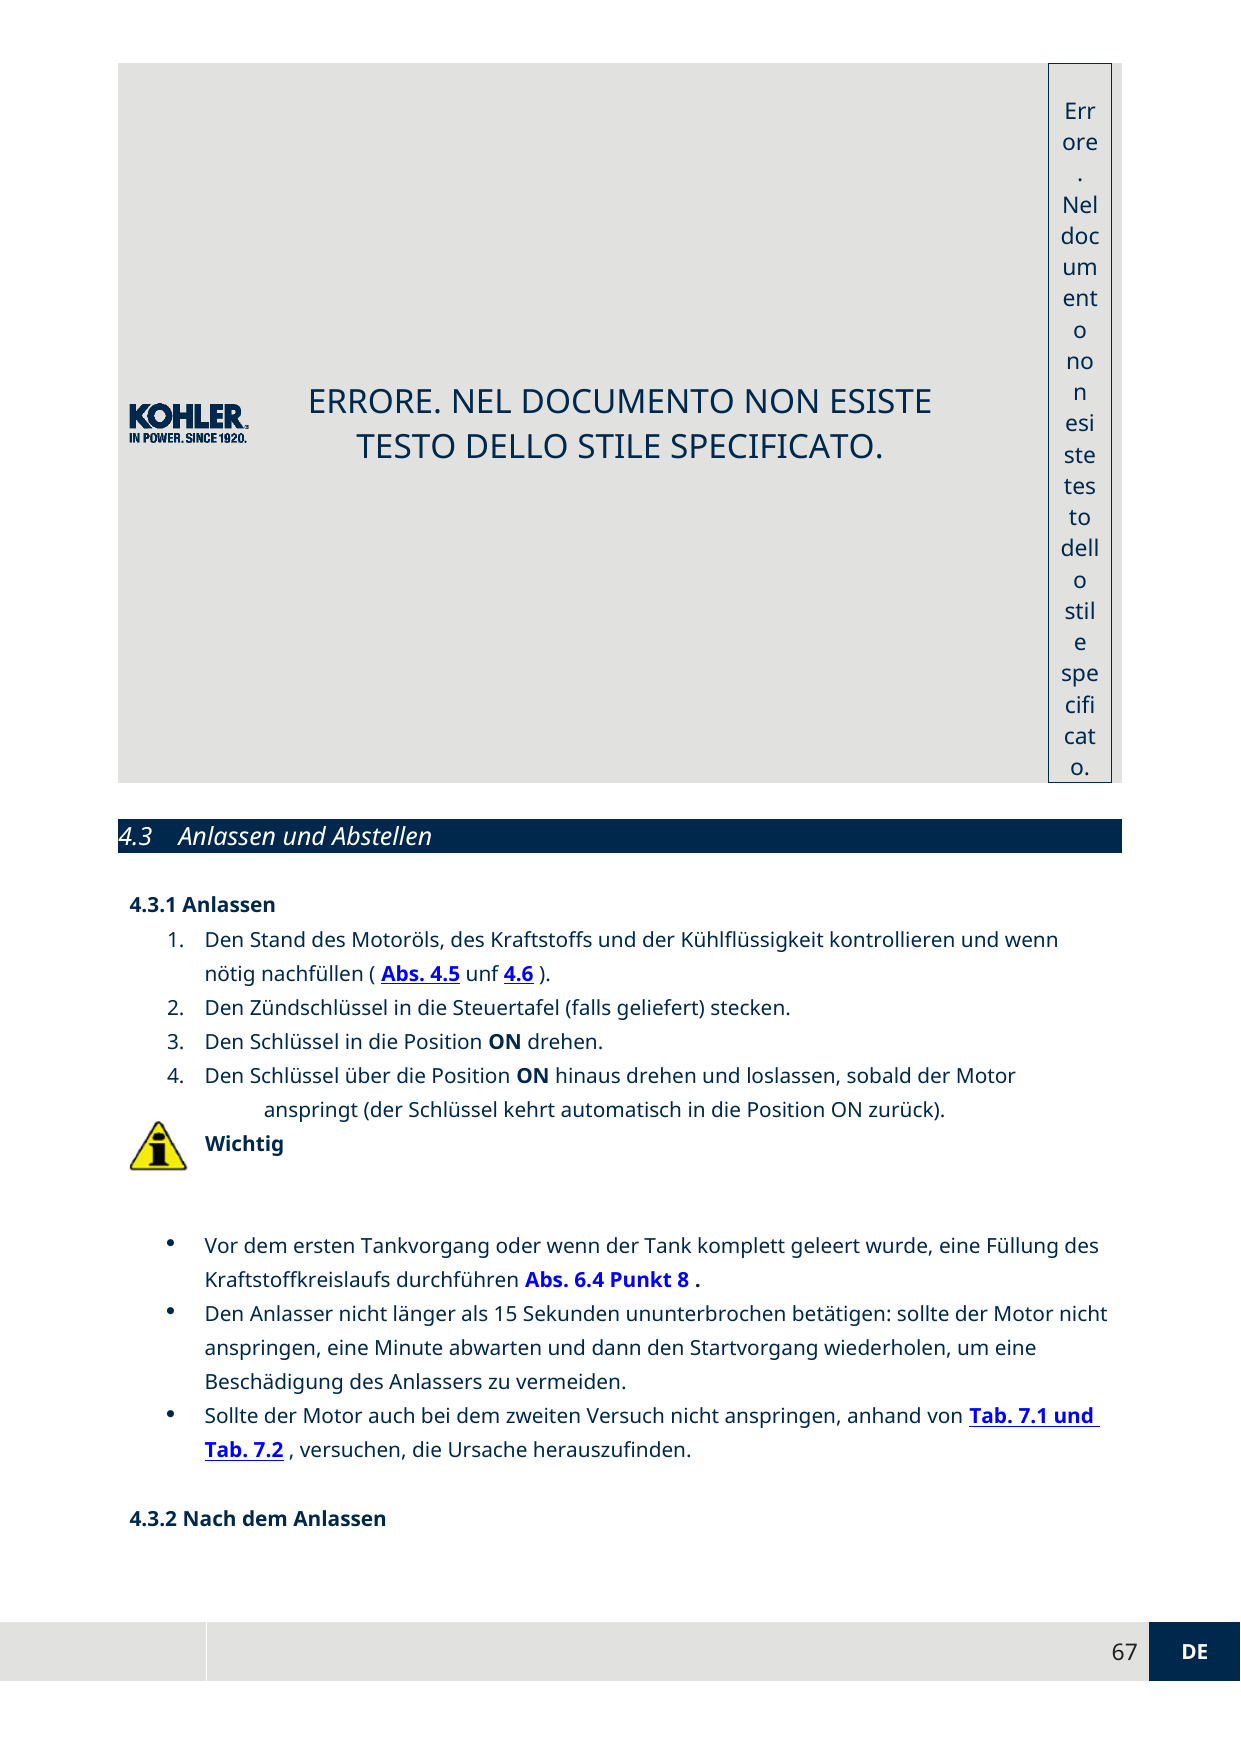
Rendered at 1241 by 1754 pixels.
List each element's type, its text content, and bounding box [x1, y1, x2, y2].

table_header 4.3.1 Anlassen Den Stand des Motoröls, des Kraftstoffs und der Kühlflüssigkeit kontrollieren und wenn nötig nachfüllen ( Abs. 4.5 unf 4.6 ). Den Zündschlüssel in die Steuertafel (falls geliefert) stecken. Den Schlüssel in die Position ON drehen. Den Schlüssel über die Position ON hinaus drehen und loslassen, sobald der Motor anspringt (der Schlüssel kehrt automatisch in die Position ON zurück). Wichtig Vor dem ersten Tankvorgang oder wenn der Tank komplett geleert wurde, eine Füllung des Kraftstoffkreislaufs durchführen Abs. 6.4 Punkt 8 . Den Anlasser nicht länger als 15 Sekunden ununterbrochen betätigen: sollte der Motor nicht anspringen, eine Minute abwarten und dann den Startvorgang wiederholen, um eine Beschädigung des Anlassers zu vermeiden. Sollte der Motor auch bei dem zweiten Versuch nicht anspringen, anhand von Tab. 7.1 und Tab. 7.2 , versuchen, die Ursache herauszufinden. 4.3.2 Nach dem Anlassen Achtung Sicherstellen, dass bei angelassenem Motor keine Kontrolllampen auf der Steuertafel aufleuchten. Den Motor einige Minuten lang im Leerlauf laufen lassen, siehe unten stehende Tabelle (mit Ausnahme der Motoren mit konstanter Drehzahl). ANMERKUNG: Zum Vermeiden von Schäden am Motor, sollte dieser nicht länger und vorwiegend im Standgas laufen ( MAX 30min. ). 4.3.3 Abstellen Den Motor nicht bei voller Belastung oder hoher Drehzahl abstellen (mit Ausnahme der Motoren mit konstanter Drehzahl). Vor dem Abstellen, den Motor etwa 1 Minute lang im Leerlauf und ohne Belastung laufen lassen. Den Zündschlüssel in die Position OFF bringen. [118, 872, 1122, 1550]
picture [129, 1119, 189, 1171]
picture [129, 403, 249, 443]
subtitle Anlassen und Abstellen [118, 819, 1122, 853]
